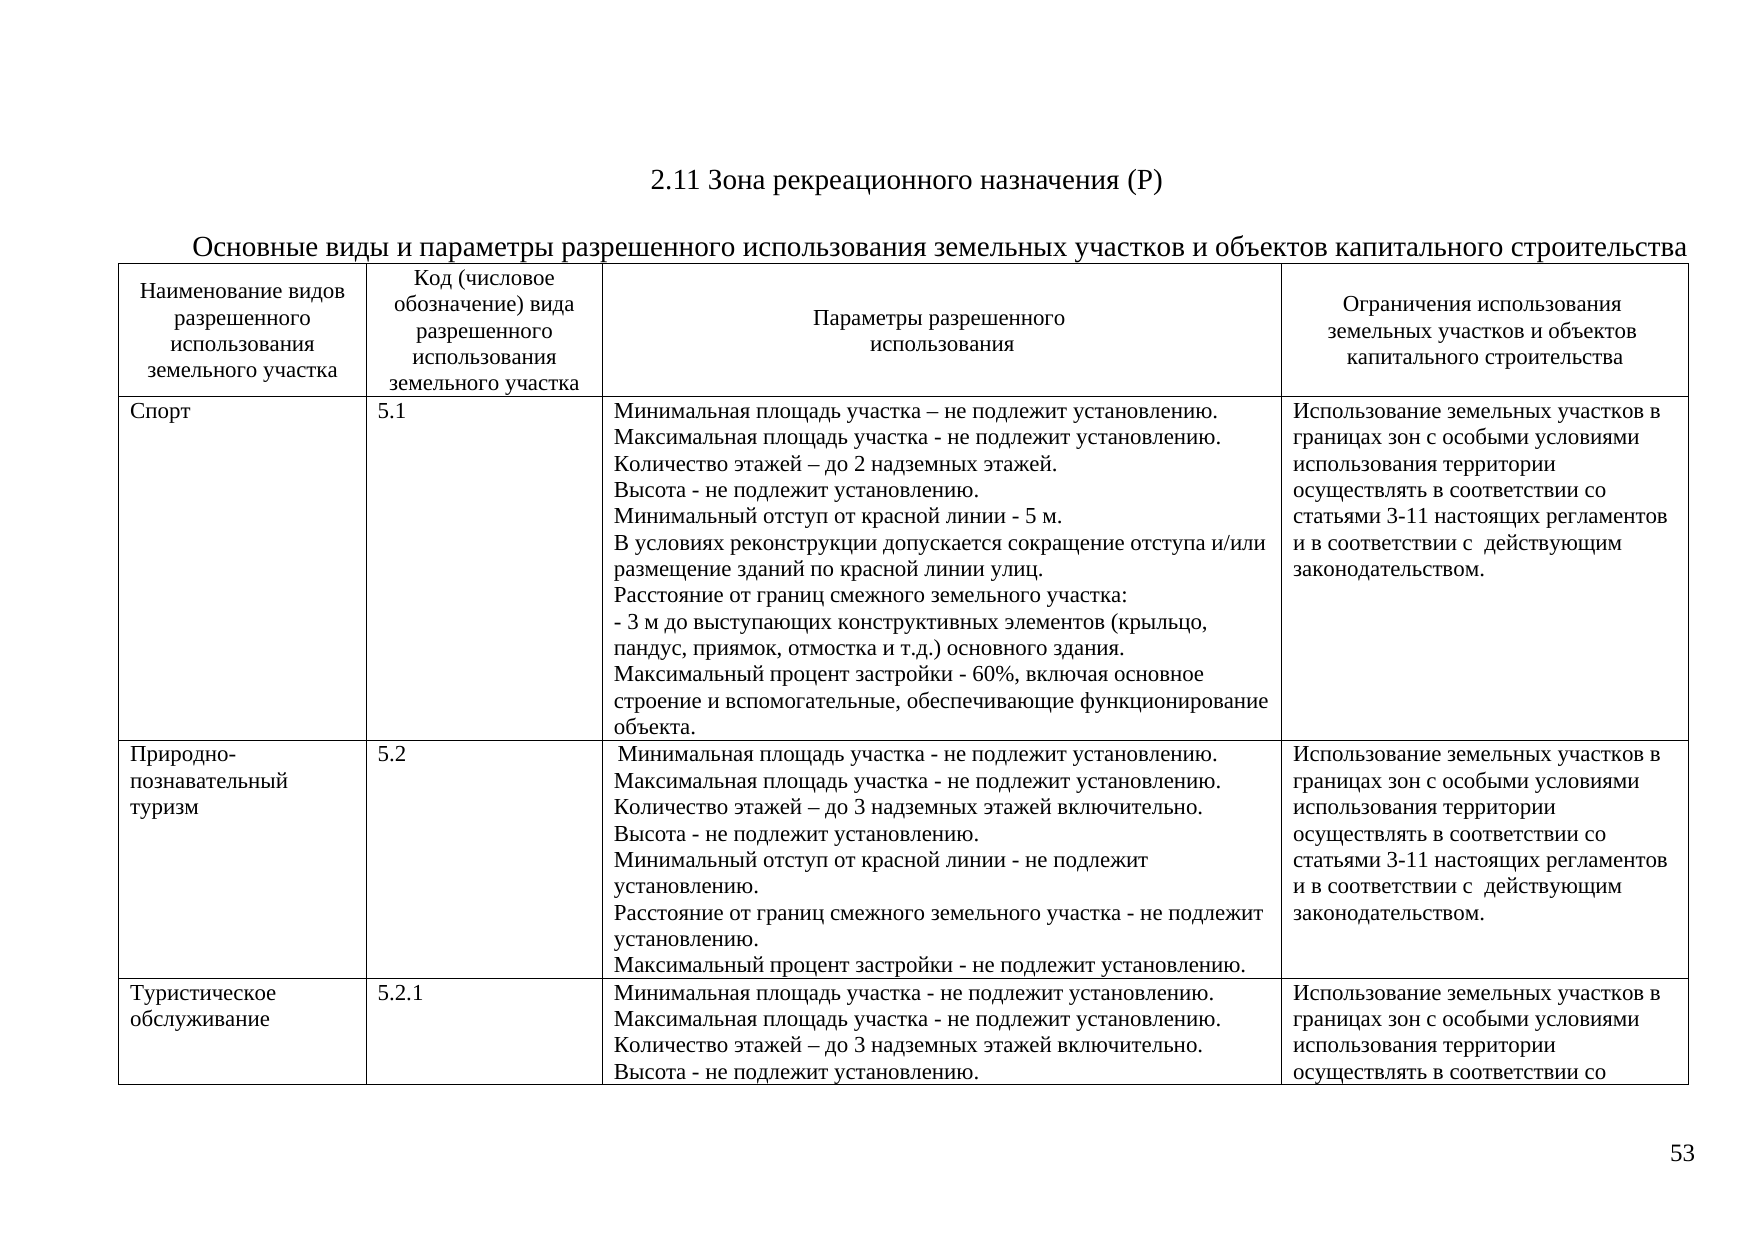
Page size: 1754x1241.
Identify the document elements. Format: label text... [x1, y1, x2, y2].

table_cell 5.1 [367, 397, 602, 739]
table_cell 5.2 [367, 741, 602, 978]
table_header Ограничения использования земельных участков и объектов капитального строительства [1282, 264, 1688, 396]
table_header Параметры разрешенного использования [603, 264, 1281, 396]
table_cell Минимальная площадь участка - не подлежит установлению. Максимальная площадь участка - не подлежит установлению. Количество этажей – до 3 надземных этажей включительно. Высота - не подлежит установлению. Минимальный отступ от красной линии - не подлежит установлению. Расстояние от границ смежного земельного участка - не подлежит установлению. Максимальный процент застройки - не подлежит установлению. [603, 741, 1281, 978]
table_cell Туристическое обслуживание [119, 979, 366, 1084]
table_header Код (числовое обозначение) вида разрешенного использования земельного участка [367, 264, 602, 396]
table_header Наименование видов разрешенного использования земельного участка [119, 264, 366, 396]
text Основные виды и параметры разрешенного использования земельных участков и объектов капитального строительства [118, 229, 1695, 263]
text 2.11 Зона рекреационного назначения (Р) [118, 162, 1695, 196]
table_cell Минимальная площадь участка – не подлежит установлению. Максимальная площадь участка - не подлежит установлению. Количество этажей – до 2 надземных этажей. Высота - не подлежит установлению. Минимальный отступ от красной линии - 5 м. В условиях реконструкции допускается сокращение отступа и/или размещение зданий по красной линии улиц. Расстояние от границ смежного земельного участка: - 3 м до выступающих конструктивных элементов (крыльцо, пандус, приямок, отмостка и т.д.) основного здания. Максимальный процент застройки - 60%, включая основное строение и вспомогательные, обеспечивающие функционирование объекта. [603, 397, 1281, 739]
table_cell Спорт [119, 397, 366, 739]
table_cell Природно-познавательный туризм [119, 741, 366, 978]
table_cell 5.2.1 [367, 979, 602, 1084]
